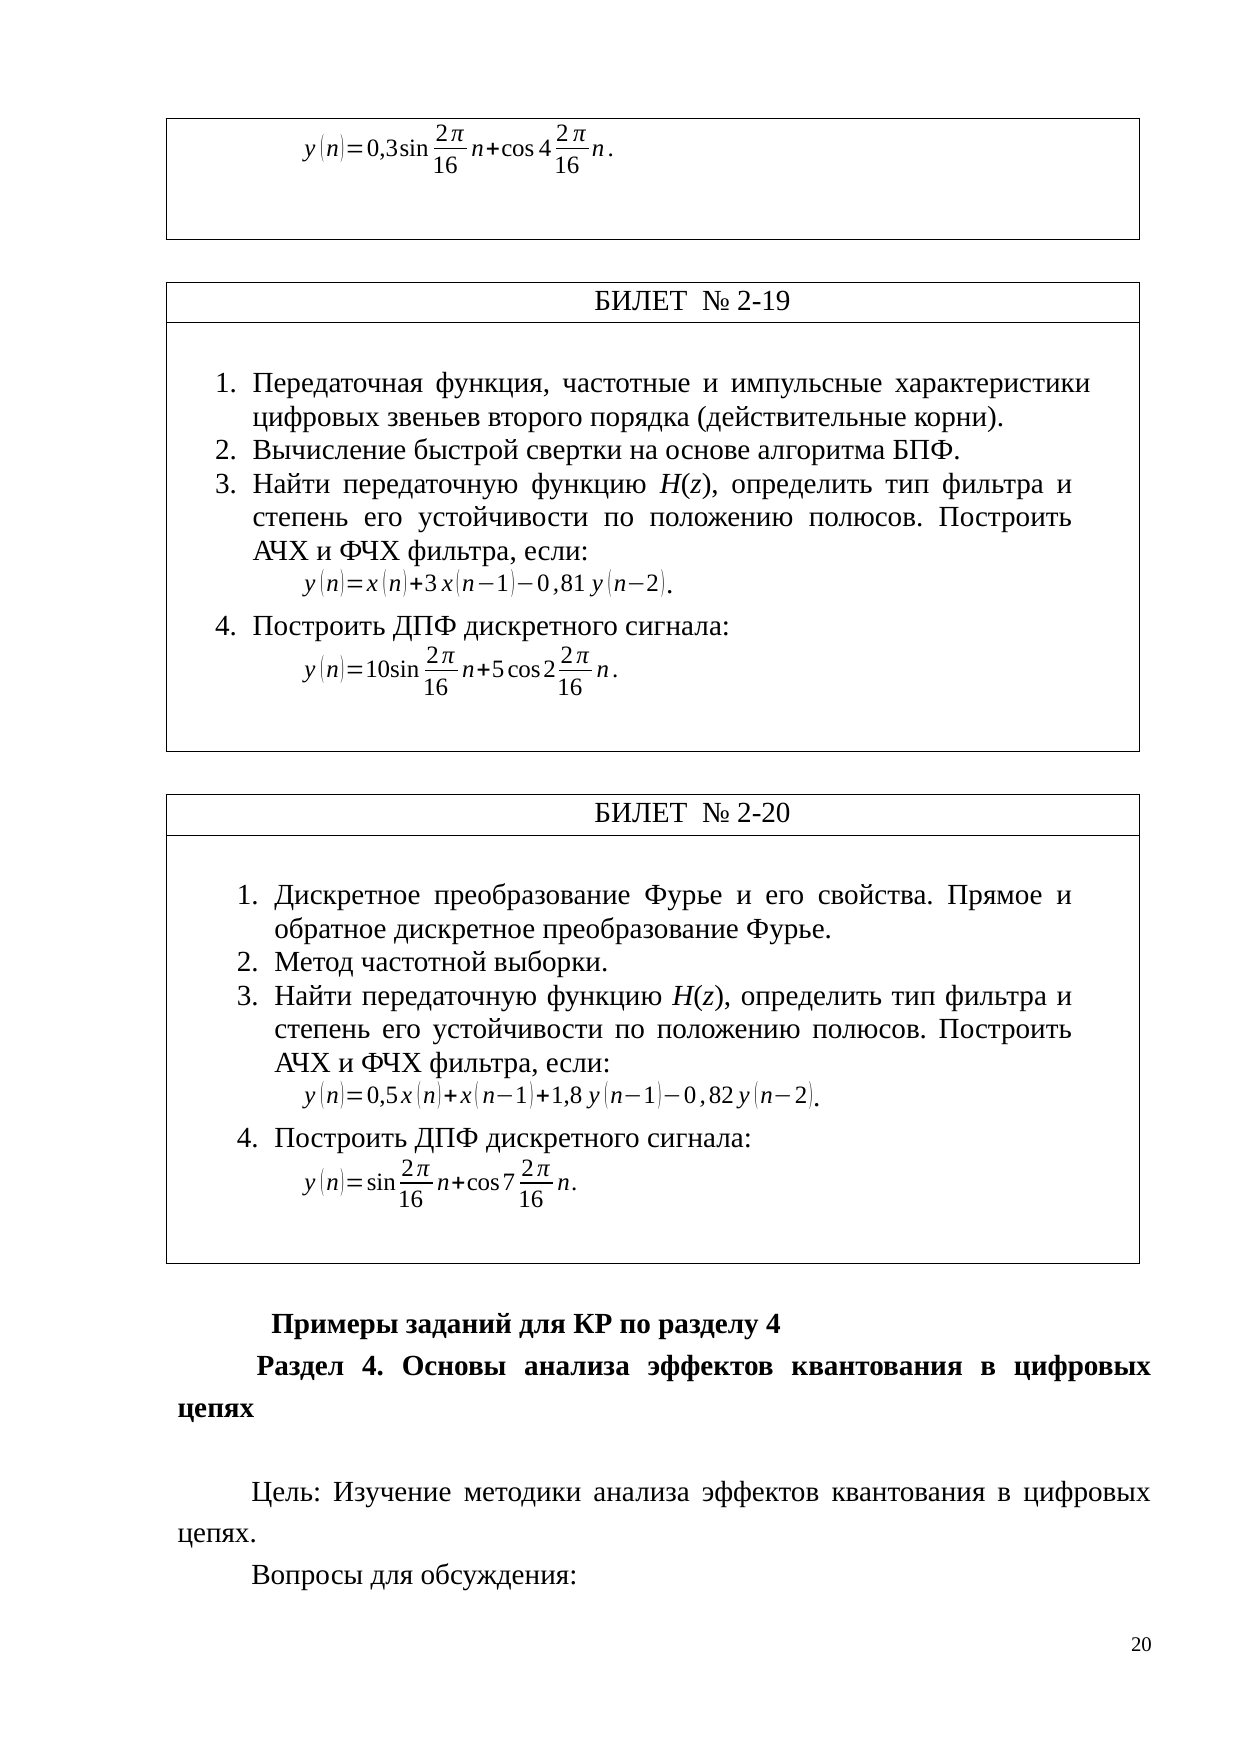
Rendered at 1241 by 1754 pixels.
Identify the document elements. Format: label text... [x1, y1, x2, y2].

table_cell Дискретное преобразование Фурье и его свойства. Прямое и обратное дискретное преобразование Фурье. Метод частотной выборки. Найти передаточную функцию H(z), определить тип фильтра и степень его устойчивости по положению полюсов. Построить АЧХ и ФЧХ фильтра, если: . Построить ДПФ дискретного сигнала: [167, 836, 1139, 1263]
text Цель: Изучение методики анализа эффектов квантования в цифровых цепях. [177, 1474, 1152, 1549]
table_header БИЛЕТ № 2-19 [167, 283, 1139, 322]
text Примеры заданий для КР по разделу 4 [177, 1306, 1152, 1340]
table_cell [167, 119, 1139, 239]
table_cell Передаточная функция, частотные и импульсные характеристики цифровых звеньев второго порядка (действительные корни). Вычисление быстрой свертки на основе алгоритма БПФ. Найти передаточную функцию H(z), определить тип фильтра и степень его устойчивости по положению полюсов. Построить АЧХ и ФЧХ фильтра, если: . Построить ДПФ дискретного сигнала: [167, 323, 1139, 751]
table_header БИЛЕТ № 2-20 [167, 795, 1139, 834]
text Раздел 4. Основы анализа эффектов квантования в цифровых цепях [177, 1348, 1152, 1423]
text Вопросы для обсуждения: [177, 1557, 1152, 1591]
